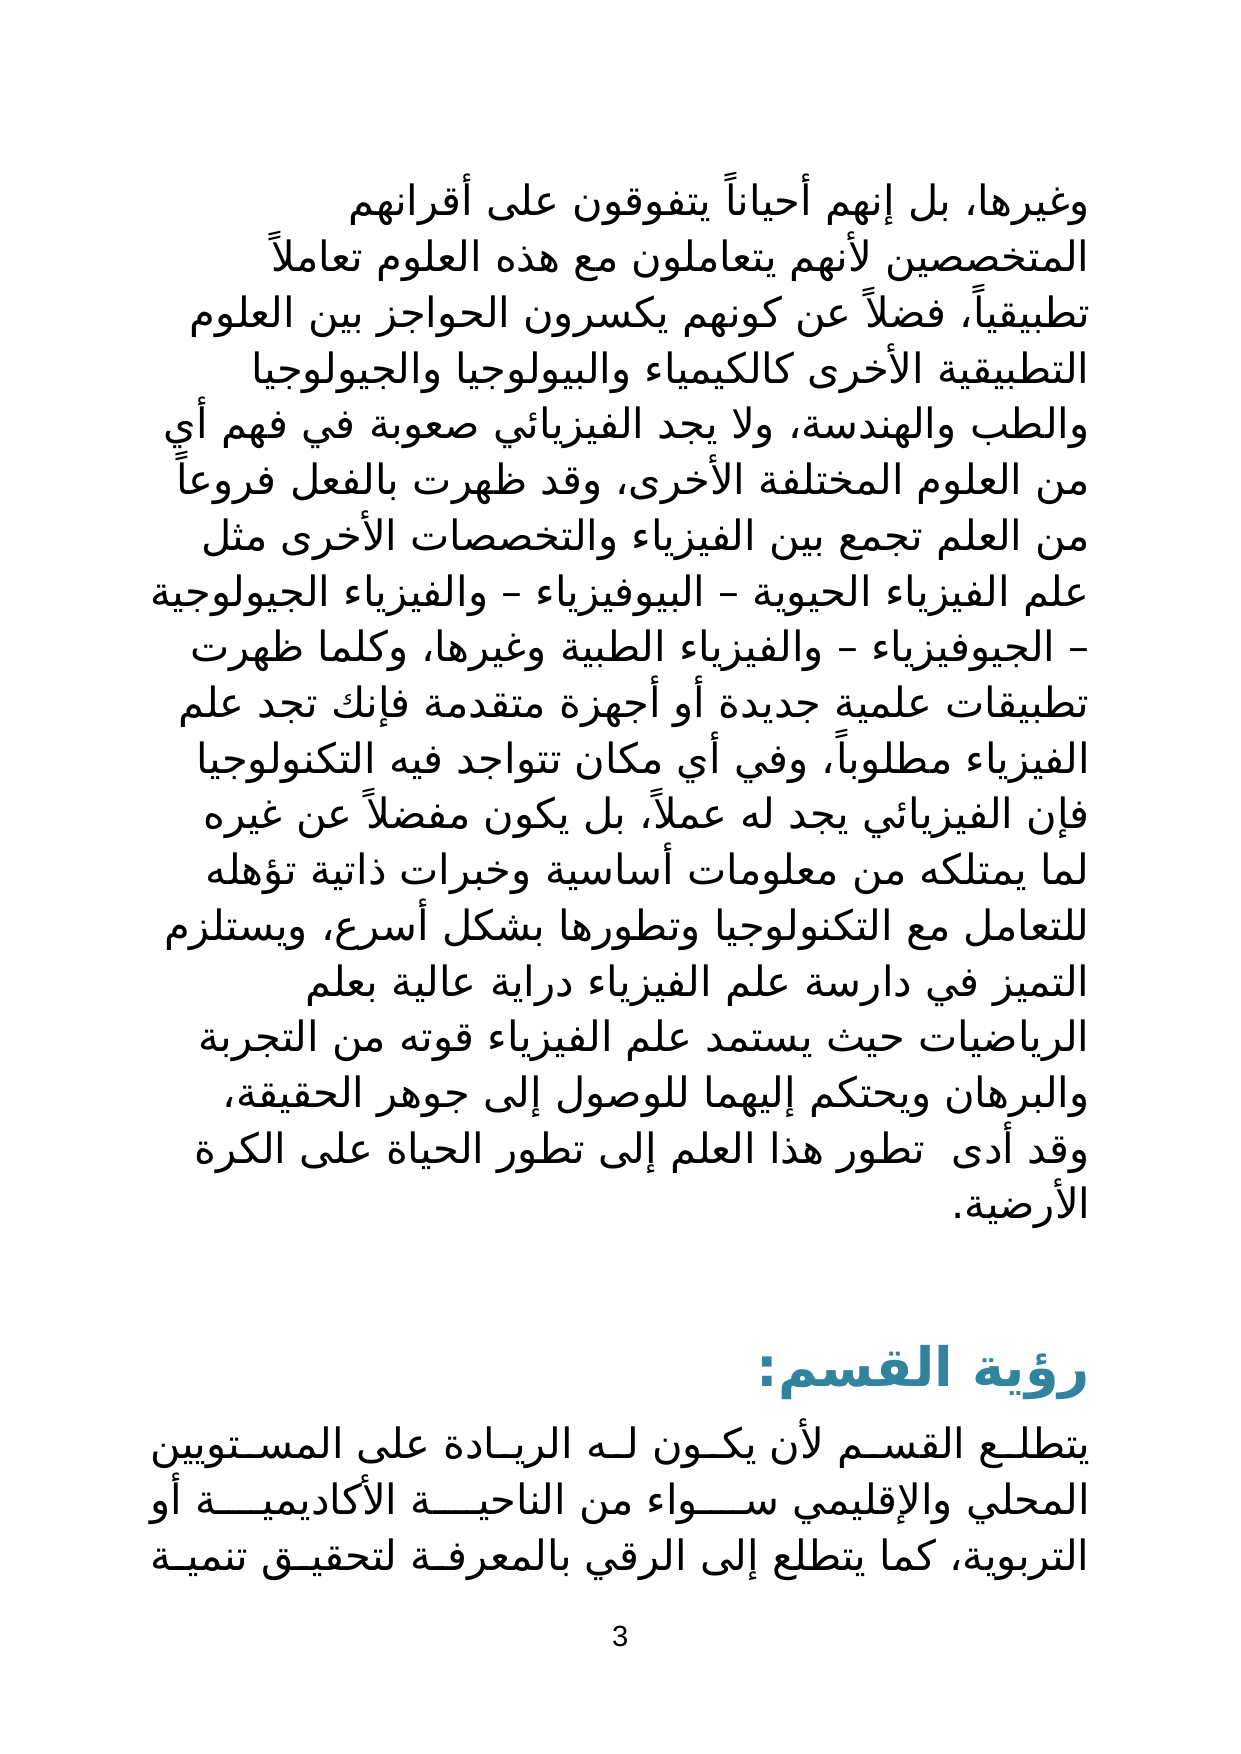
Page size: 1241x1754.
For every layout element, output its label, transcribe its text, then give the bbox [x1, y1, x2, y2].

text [150, 1420, 1090, 1580]
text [150, 177, 1090, 1229]
text رؤية القسم: [150, 1336, 1090, 1399]
